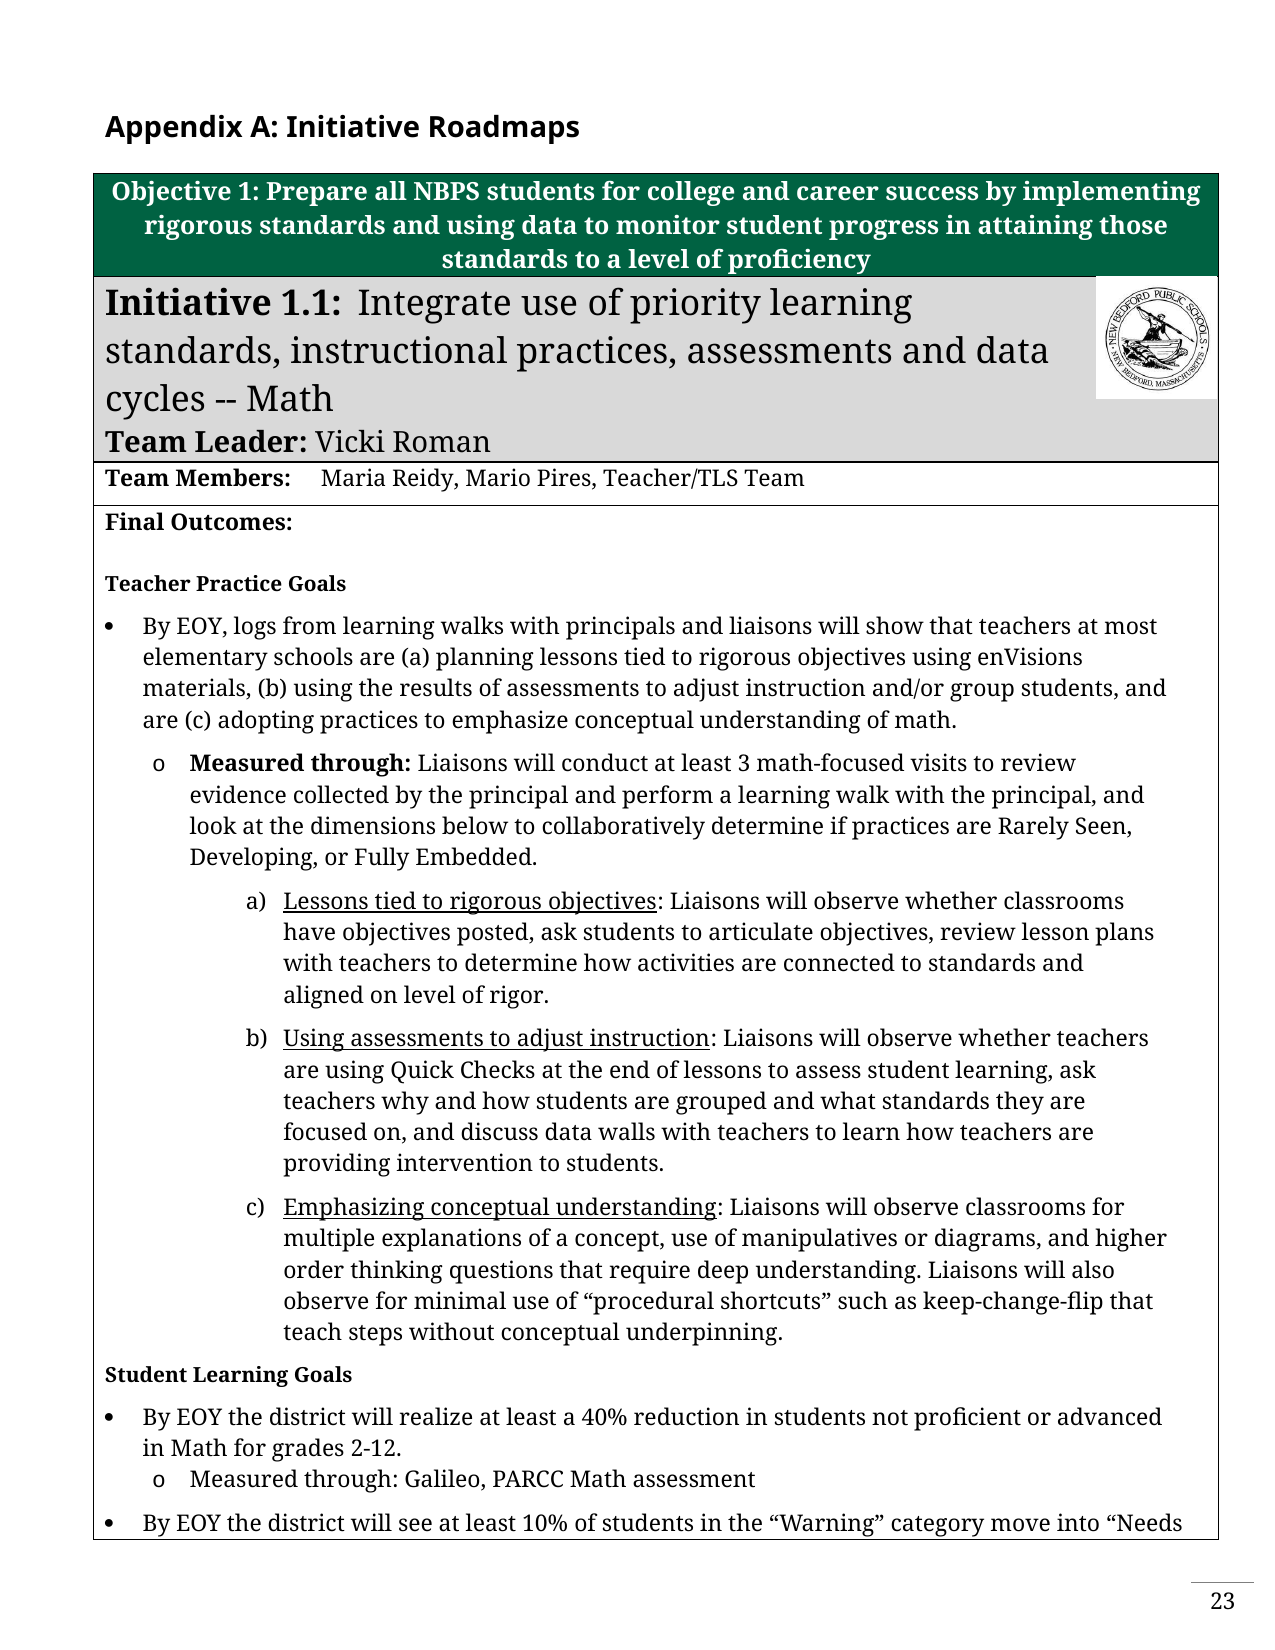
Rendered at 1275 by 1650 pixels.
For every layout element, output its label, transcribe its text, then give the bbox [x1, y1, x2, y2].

table_cell Team Members: [94, 463, 321, 505]
table_cell Initiative 1.1: Integrate use of priority learning standards, instructional practices, assessments and data cycles -- Math Team Leader: Vicki Roman [94, 277, 1218, 461]
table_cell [94, 506, 1218, 1538]
subtitle Appendix A: Initiative Roadmaps [105, 106, 1170, 146]
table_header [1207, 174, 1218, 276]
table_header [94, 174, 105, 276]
table_cell Maria Reidy, Mario Pires, Teacher/TLS Team [321, 463, 1218, 505]
